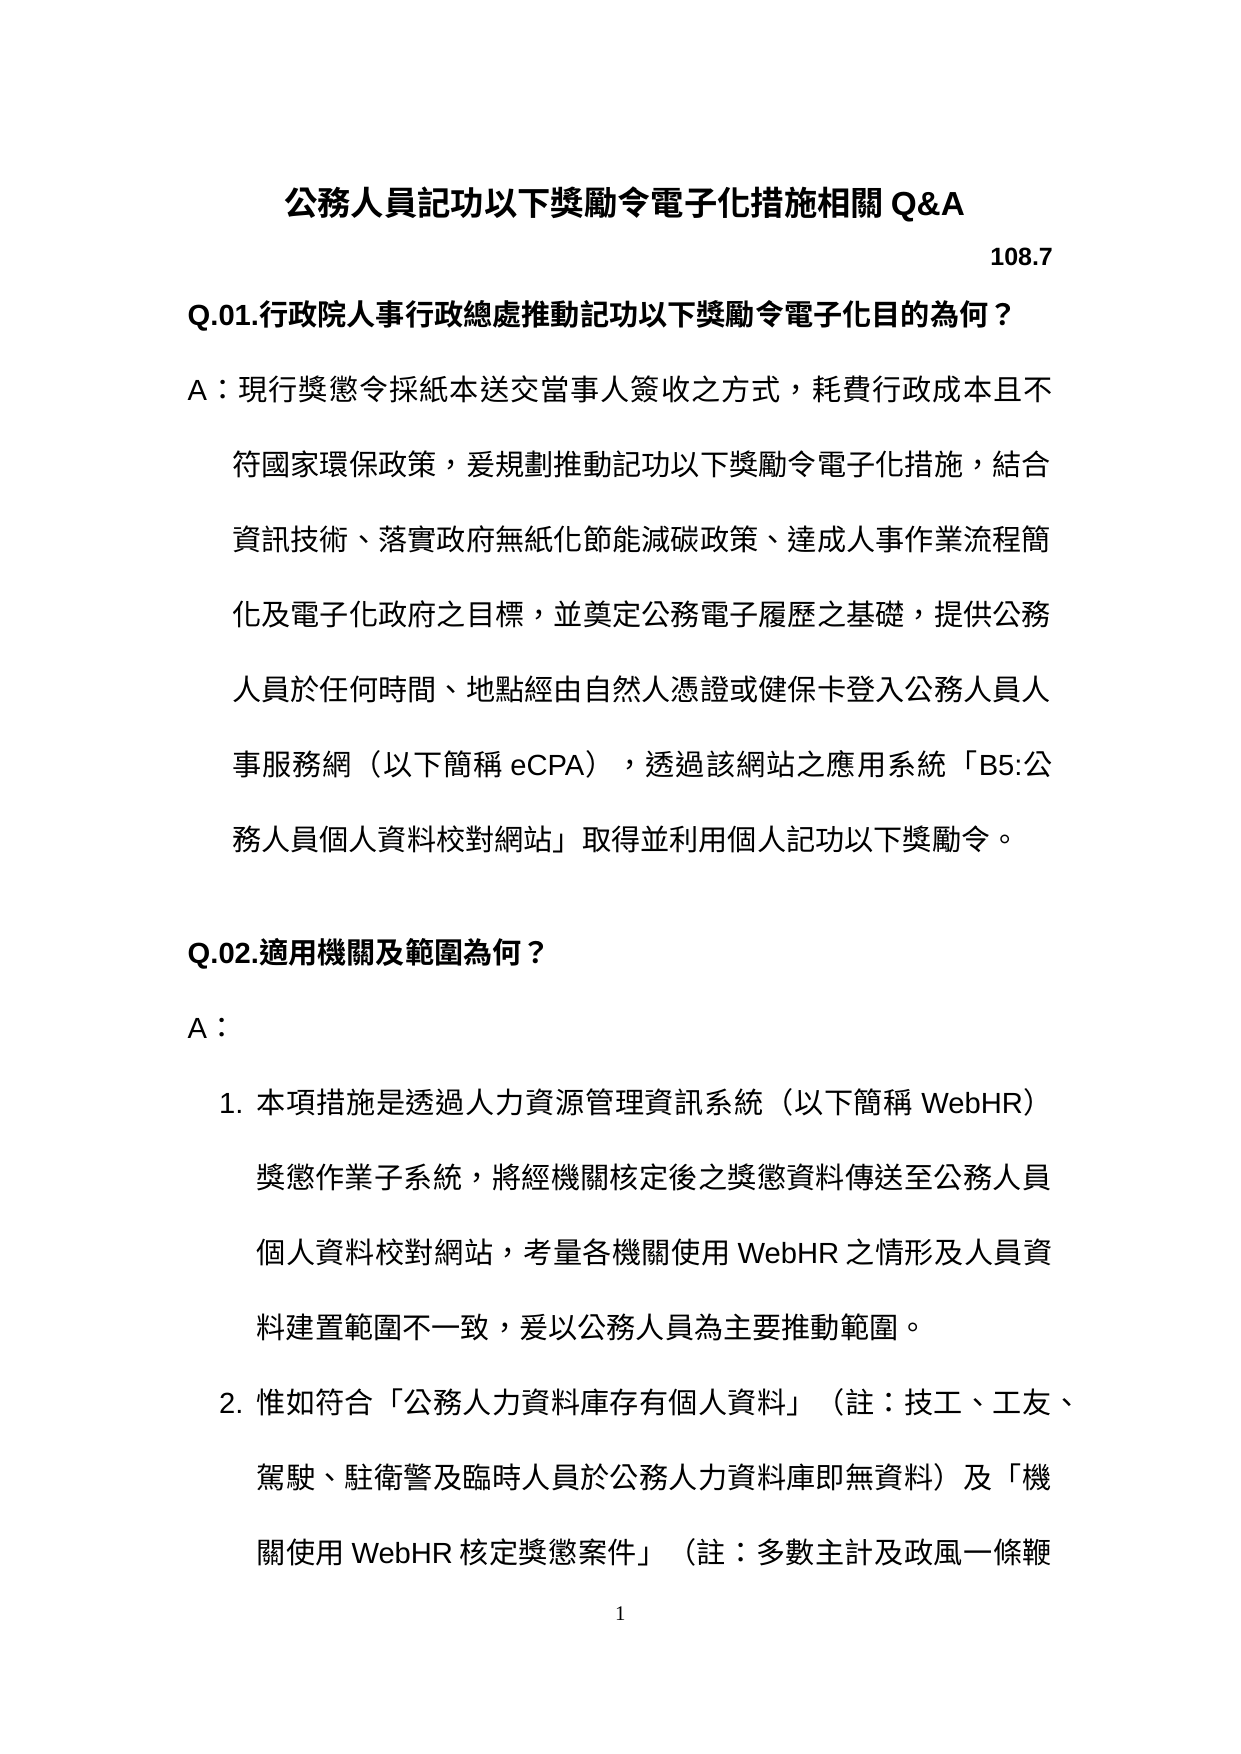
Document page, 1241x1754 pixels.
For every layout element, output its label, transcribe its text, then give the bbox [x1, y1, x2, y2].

text 公務人員記功以下獎勵令電子化措施相關Q&A [187, 163, 1053, 238]
text A：現行獎懲令採紙本送交當事人簽收之方式，耗費行政成本且不符國家環保政策，爰規劃推動記功以下獎勵令電子化措施，結合資訊技術、落實政府無紙化節能減碳政策、達成人事作業流程簡化及電子化政府之目標，並奠定公務電子履歷之基礎，提供公務人員於任何時間、地點經由自然人憑證或健保卡登入公務人員人事服務網（以下簡稱eCPA），透過該網站之應用系統「B5:公務人員個人資料校對網站」取得並利用個人記功以下獎勵令。 [187, 351, 1053, 876]
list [219, 1363, 1053, 1588]
list 本項措施是透過人力資源管理資訊系統（以下簡稱WebHR）獎懲作業子系統，將經機關核定後之獎懲資料傳送至公務人員個人資料校對網站，考量各機關使用WebHR之情形及人員資料建置範圍不一致，爰以公務人員為主要推動範圍。 [219, 1063, 1053, 1363]
text A： [187, 988, 1053, 1063]
text Q.01.行政院人事行政總處推動記功以下獎勵令電子化目的為何？ [187, 276, 1053, 351]
text 108.7 [187, 238, 1053, 276]
text Q.02.適用機關及範圍為何？ [187, 913, 1053, 988]
